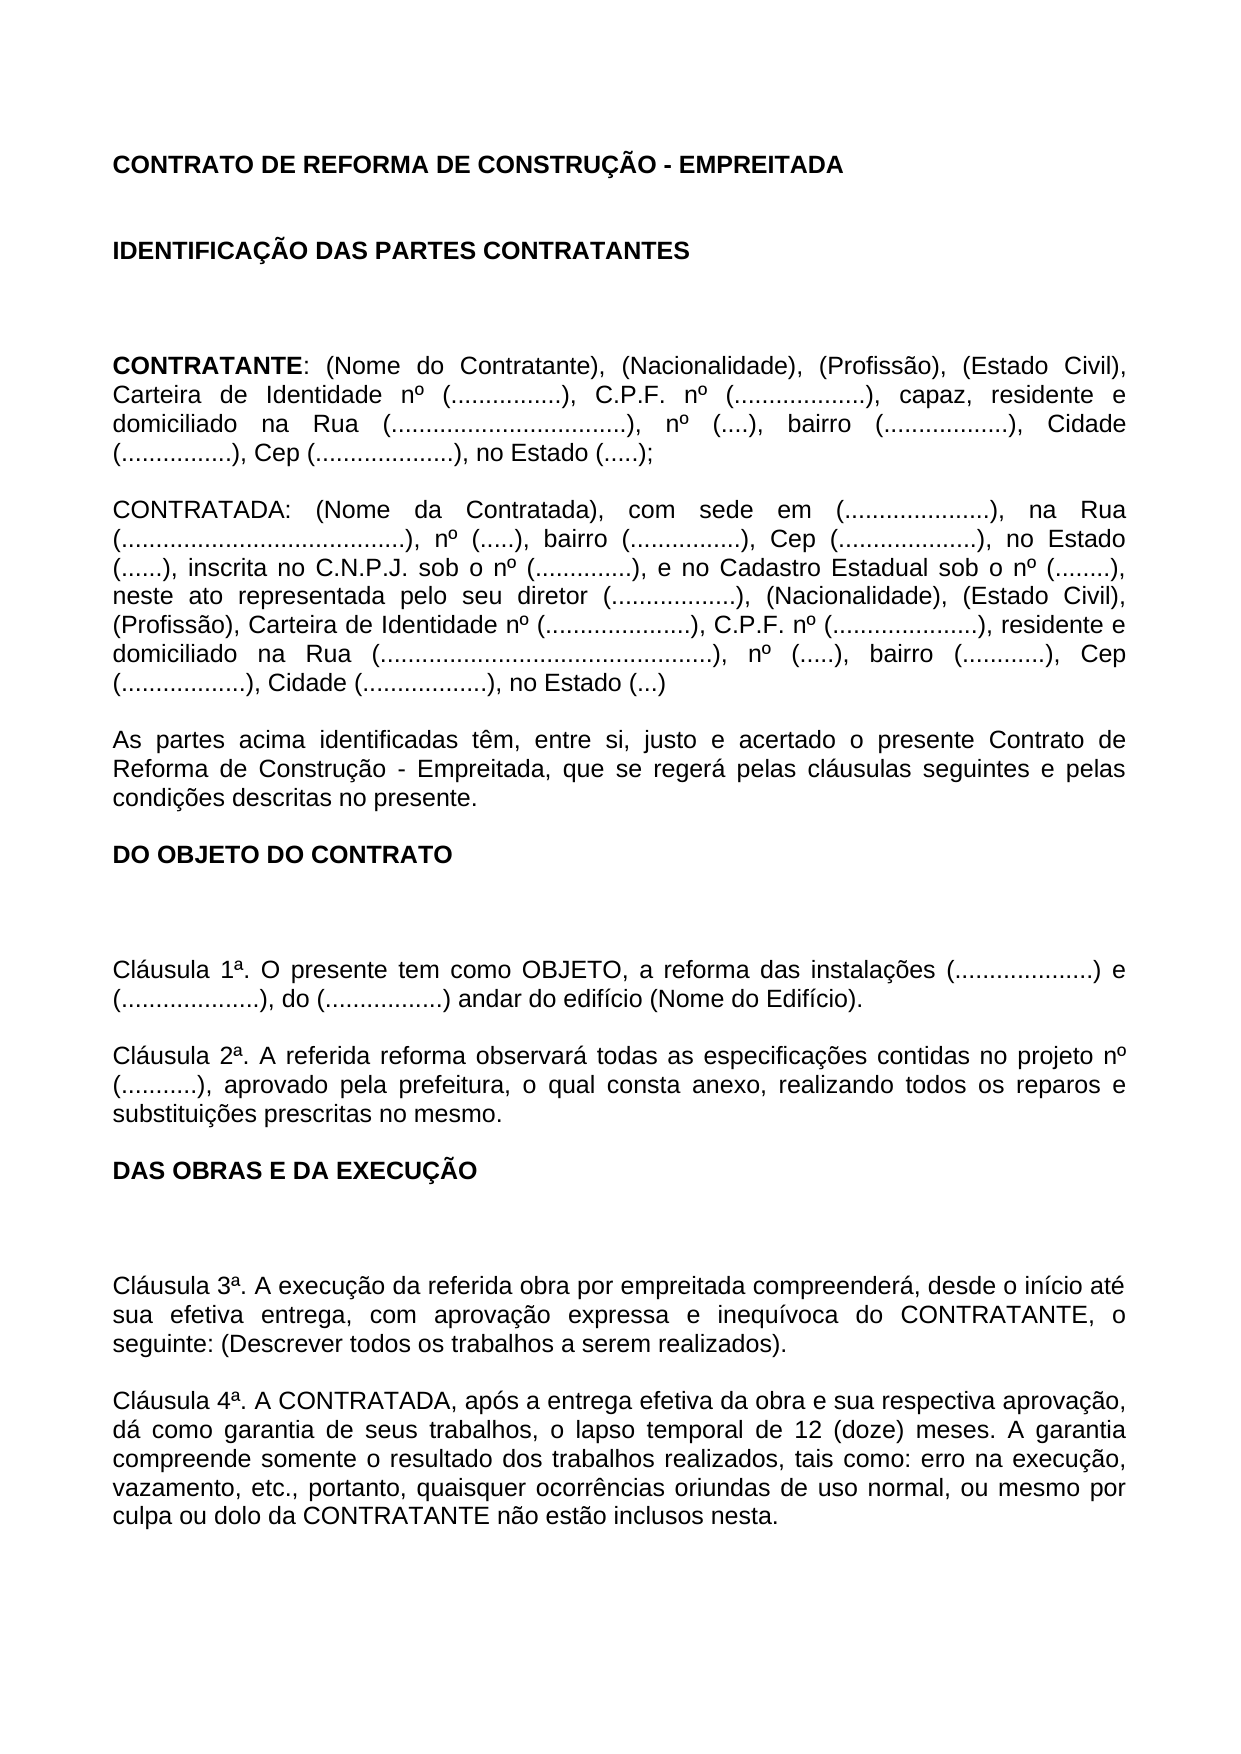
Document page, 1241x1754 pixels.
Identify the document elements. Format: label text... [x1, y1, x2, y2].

text CONTRATO DE REFORMA DE CONSTRUÇÃO - EMPREITADA [112, 150, 1128, 179]
text CONTRATADA: (Nome da Contratada), com sede em (.....................), na Rua (.........................................), nº (.....), bairro (................), Cep (....................), no Estado (......), inscrita no C.N.P.J. sob o nº (..............), e no Cadastro Estadual sob o nº (........), neste ato representada pelo seu diretor (..................), (Nacionalidade), (Estado Civil), (Profissão), Carteira de Identidade nº (.....................), C.P.F. nº (.....................), residente e domiciliado na Rua (................................................), nº (.....), bairro (............), Cep (..................), Cidade (..................), no Estado (...) [112, 495, 1128, 696]
text Cláusula 2ª. A referida reforma observará todas as especificações contidas no projeto nº (...........), aprovado pela prefeitura, o qual consta anexo, realizando todos os reparos e substituições prescritas no mesmo. [112, 1041, 1128, 1127]
text DAS OBRAS E DA EXECUÇÃO [112, 1156, 1128, 1185]
text CONTRATANTE: (Nome do Contratante), (Nacionalidade), (Profissão), (Estado Civil), Carteira de Identidade nº (................), C.P.F. nº (...................), capaz, residente e domiciliado na Rua (..................................), nº (....), bairro (..................), Cidade (................), Cep (....................), no Estado (.....); [112, 351, 1128, 466]
text As partes acima identificadas têm, entre si, justo e acertado o presente Contrato de Reforma de Construção - Empreitada, que se regerá pelas cláusulas seguintes e pelas condições descritas no presente. [112, 725, 1128, 811]
text IDENTIFICAÇÃO DAS PARTES CONTRATANTES [112, 236, 1128, 265]
text Cláusula 1ª. O presente tem como OBJETO, a reforma das instalações (....................) e (....................), do (.................) andar do edifício (Nome do Edifício). [112, 955, 1128, 1012]
text DO OBJETO DO CONTRATO [112, 840, 1128, 869]
text Cláusula 3ª. A execução da referida obra por empreitada compreenderá, desde o início até sua efetiva entrega, com aprovação expressa e inequívoca do CONTRATANTE, o seguinte: (Descrever todos os trabalhos a serem realizados). [112, 1271, 1128, 1357]
text Cláusula 4ª. A CONTRATADA, após a entrega efetiva da obra e sua respectiva aprovação, dá como garantia de seus trabalhos, o lapso temporal de 12 (doze) meses. A garantia compreende somente o resultado dos trabalhos realizados, tais como: erro na execução, vazamento, etc., portanto, quaisquer ocorrências oriundas de uso normal, ou mesmo por culpa ou dolo da CONTRATANTE não estão inclusos nesta. [112, 1386, 1128, 1530]
